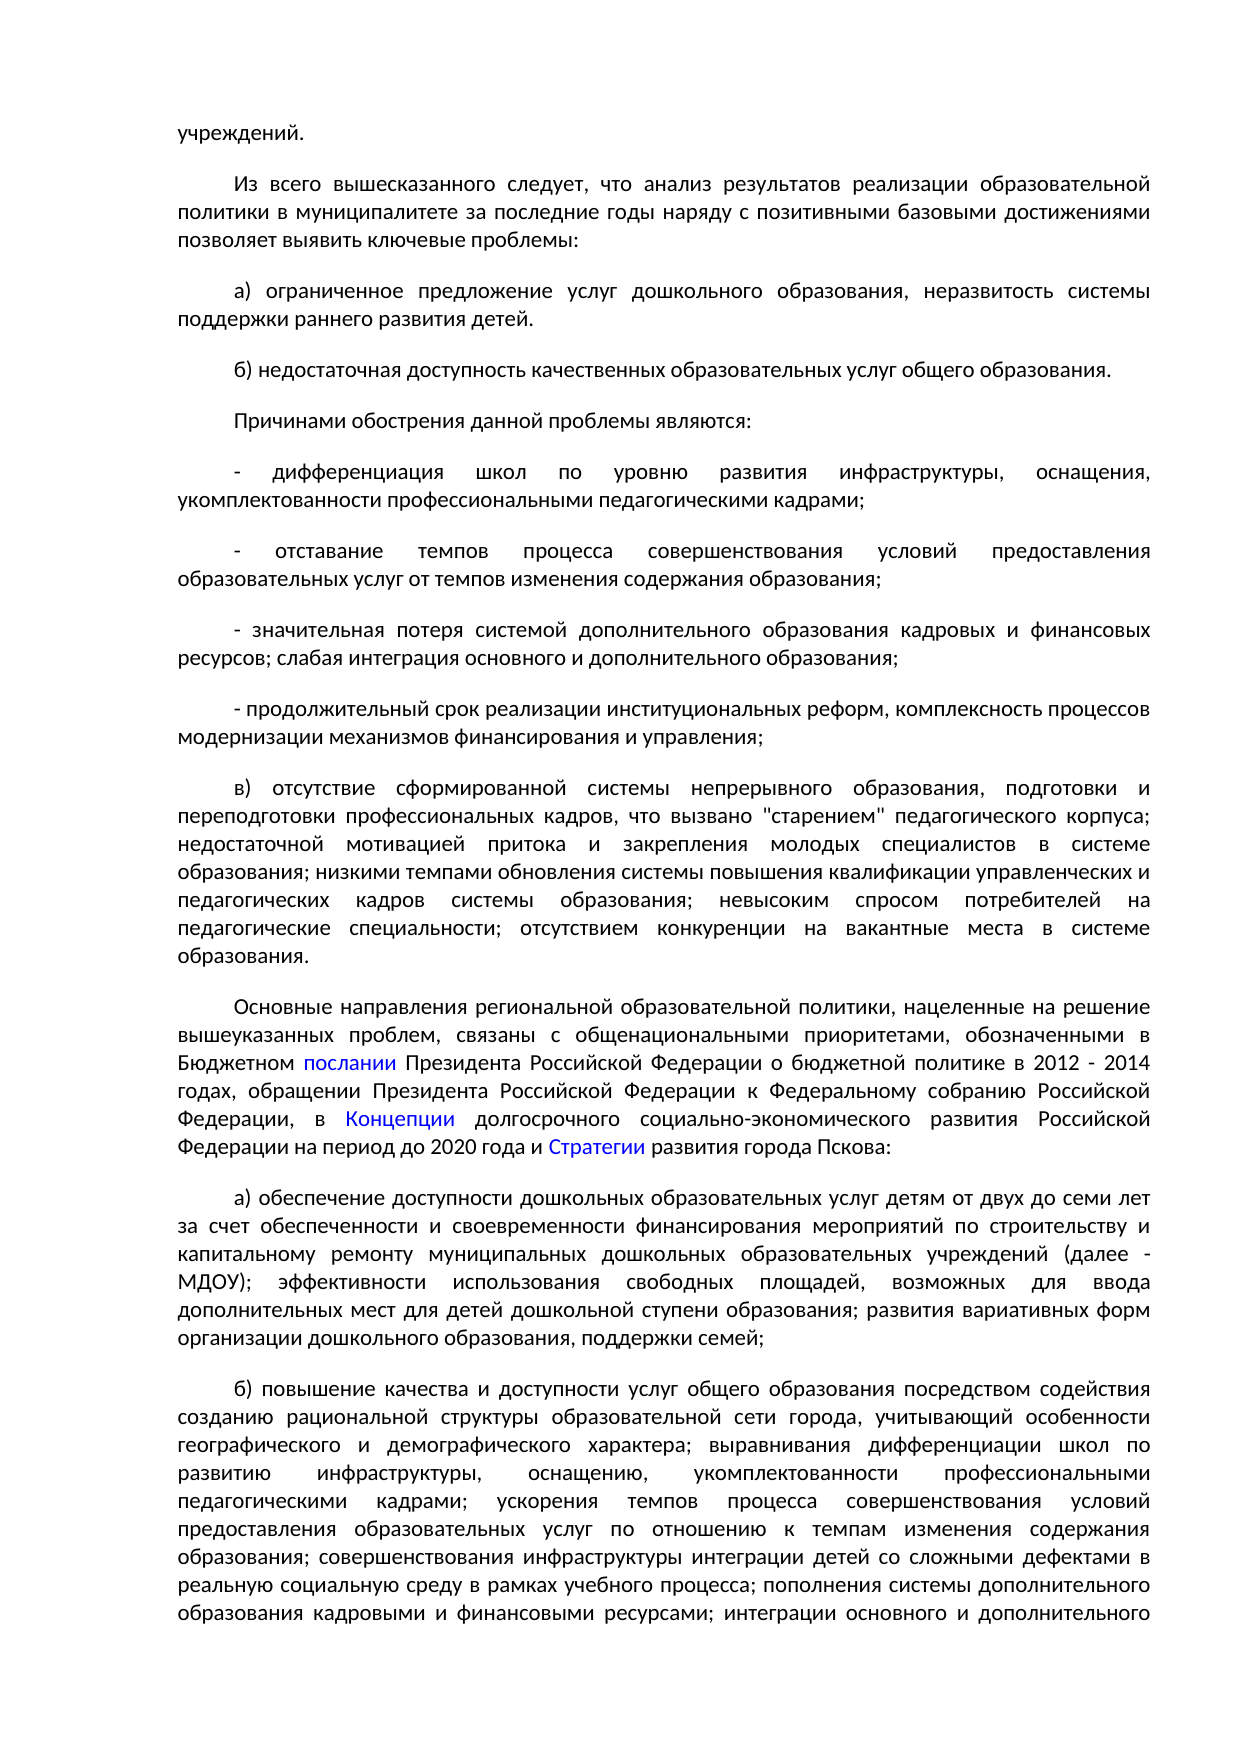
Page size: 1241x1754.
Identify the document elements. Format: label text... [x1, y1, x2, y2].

text Из всего вышесказанного следует, что анализ результатов реализации образовательной политики в муниципалитете за последние годы наряду с позитивными базовыми достижениями позволяет выявить ключевые проблемы: [177, 169, 1152, 253]
text Основные направления региональной образовательной политики, нацеленные на решение вышеуказанных проблем, связаны с общенациональными приоритетами, обозначенными в Бюджетном послании Президента Российской Федерации о бюджетной политике в 2012 - 2014 годах, обращении Президента Российской Федерации к Федеральному собранию Российской Федерации, в Концепции долгосрочного социально-экономического развития Российской Федерации на период до 2020 года и Стратегии развития города Пскова: [177, 992, 1152, 1160]
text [177, 118, 1152, 146]
text Причинами обострения данной проблемы являются: [177, 406, 1152, 434]
text - продолжительный срок реализации институциональных реформ, комплексность процессов модернизации механизмов финансирования и управления; [177, 694, 1152, 750]
text а) ограниченное предложение услуг дошкольного образования, неразвитость системы поддержки раннего развития детей. [177, 276, 1152, 332]
text - значительная потеря системой дополнительного образования кадровых и финансовых ресурсов; слабая интеграция основного и дополнительного образования; [177, 615, 1152, 671]
text - отставание темпов процесса совершенствования условий предоставления образовательных услуг от темпов изменения содержания образования; [177, 536, 1152, 592]
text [177, 1374, 1152, 1626]
text б) недостаточная доступность качественных образовательных услуг общего образования. [177, 355, 1152, 383]
text - дифференциация школ по уровню развития инфраструктуры, оснащения, укомплектованности профессиональными педагогическими кадрами; [177, 457, 1152, 513]
text а) обеспечение доступности дошкольных образовательных услуг детям от двух до семи лет за счет обеспеченности и своевременности финансирования мероприятий по строительству и капитальному ремонту муниципальных дошкольных образовательных учреждений (далее - МДОУ); эффективности использования свободных площадей, возможных для ввода дополнительных мест для детей дошкольной ступени образования; развития вариативных форм организации дошкольного образования, поддержки семей; [177, 1183, 1152, 1351]
text в) отсутствие сформированной системы непрерывного образования, подготовки и переподготовки профессиональных кадров, что вызвано "старением" педагогического корпуса; недостаточной мотивацией притока и закрепления молодых специалистов в системе образования; низкими темпами обновления системы повышения квалификации управленческих и педагогических кадров системы образования; невысоким спросом потребителей на педагогические специальности; отсутствием конкуренции на вакантные места в системе образования. [177, 773, 1152, 969]
